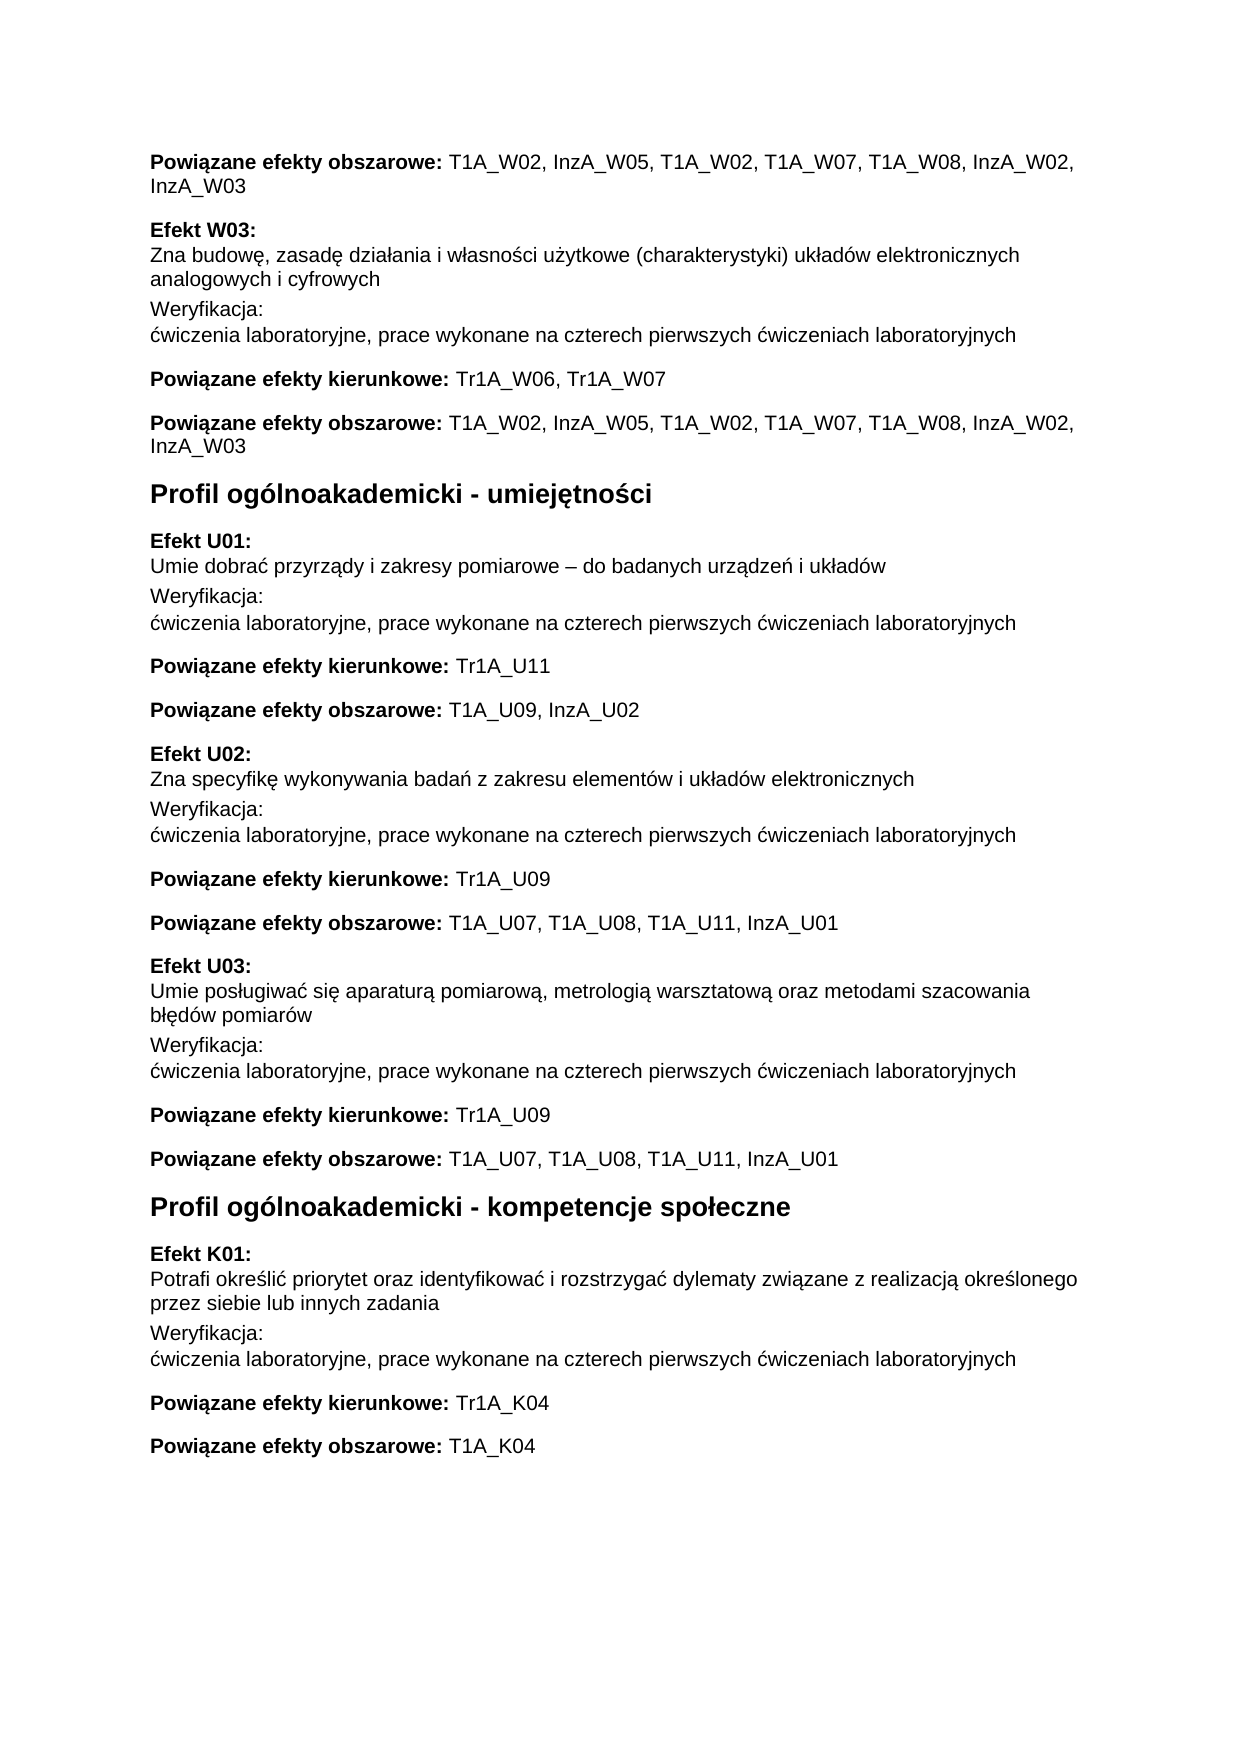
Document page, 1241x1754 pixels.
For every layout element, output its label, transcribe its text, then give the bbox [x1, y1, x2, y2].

text ćwiczenia laboratoryjne, prace wykonane na czterech pierwszych ćwiczeniach laboratoryjnych [150, 1059, 1090, 1083]
text Potrafi określić priorytet oraz identyfikować i rozstrzygać dylematy związane z realizacją określonego przez siebie lub innych zadania [150, 1267, 1090, 1314]
text Powiązane efekty kierunkowe: Tr1A_U11 [150, 654, 1090, 678]
text Powiązane efekty obszarowe: T1A_W02, InzA_W05, T1A_W02, T1A_W07, T1A_W08, InzA_W02, InzA_W03 [150, 410, 1090, 458]
text Weryfikacja: [150, 1033, 1090, 1057]
text Powiązane efekty kierunkowe: Tr1A_U09 [150, 1103, 1090, 1127]
text Zna budowę, zasadę działania i własności użytkowe (charakterystyki) układów elektronicznych analogowych i cyfrowych [150, 243, 1090, 291]
text Efekt W03: [150, 218, 1090, 242]
subtitle Profil ogólnoakademicki - kompetencje społeczne [150, 1191, 1090, 1222]
text Efekt K01: [150, 1242, 1090, 1266]
text Weryfikacja: [150, 797, 1090, 821]
text Umie posługiwać się aparaturą pomiarową, metrologią warsztatową oraz metodami szacowania błędów pomiarów [150, 979, 1090, 1027]
text Powiązane efekty obszarowe: T1A_U07, T1A_U08, T1A_U11, InzA_U01 [150, 1147, 1090, 1171]
text Powiązane efekty kierunkowe: Tr1A_K04 [150, 1391, 1090, 1414]
text Powiązane efekty obszarowe: T1A_K04 [150, 1434, 1090, 1458]
text Powiązane efekty obszarowe: T1A_W02, InzA_W05, T1A_W02, T1A_W07, T1A_W08, InzA_W02, InzA_W03 [150, 150, 1090, 198]
text Weryfikacja: [150, 297, 1090, 321]
text Efekt U02: [150, 742, 1090, 766]
subtitle Profil ogólnoakademicki - umiejętności [150, 478, 1090, 509]
text Efekt U01: [150, 529, 1090, 553]
text ćwiczenia laboratoryjne, prace wykonane na czterech pierwszych ćwiczeniach laboratoryjnych [150, 823, 1090, 847]
text Weryfikacja: [150, 1321, 1090, 1345]
text ćwiczenia laboratoryjne, prace wykonane na czterech pierwszych ćwiczeniach laboratoryjnych [150, 1347, 1090, 1371]
text Weryfikacja: [150, 584, 1090, 608]
text Powiązane efekty obszarowe: T1A_U09, InzA_U02 [150, 698, 1090, 722]
text Powiązane efekty kierunkowe: Tr1A_U09 [150, 867, 1090, 891]
text ćwiczenia laboratoryjne, prace wykonane na czterech pierwszych ćwiczeniach laboratoryjnych [150, 610, 1090, 634]
text Zna specyfikę wykonywania badań z zakresu elementów i układów elektronicznych [150, 767, 1090, 791]
text Powiązane efekty obszarowe: T1A_U07, T1A_U08, T1A_U11, InzA_U01 [150, 910, 1090, 934]
text Efekt U03: [150, 954, 1090, 978]
text Powiązane efekty kierunkowe: Tr1A_W06, Tr1A_W07 [150, 367, 1090, 391]
text Umie dobrać przyrządy i zakresy pomiarowe – do badanych urządzeń i układów [150, 554, 1090, 578]
text ćwiczenia laboratoryjne, prace wykonane na czterech pierwszych ćwiczeniach laboratoryjnych [150, 323, 1090, 347]
